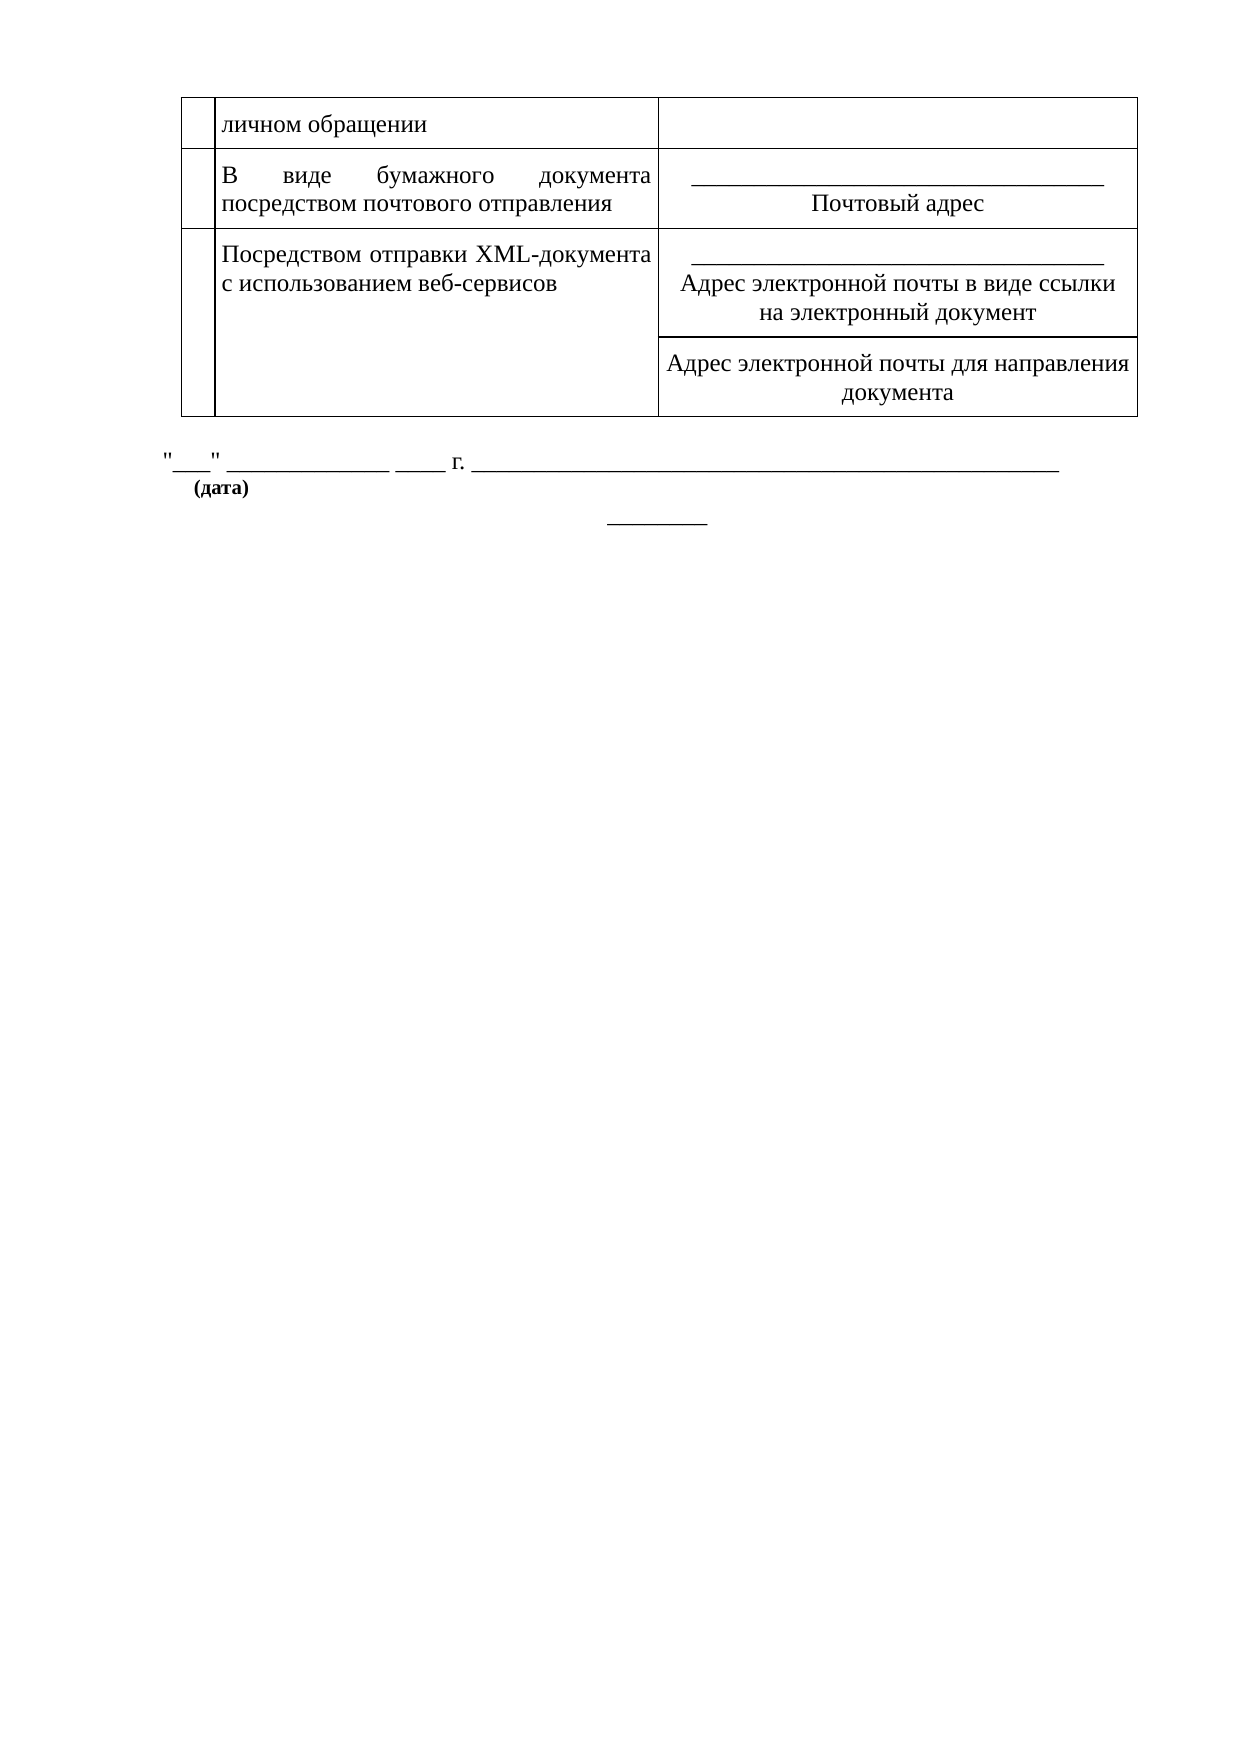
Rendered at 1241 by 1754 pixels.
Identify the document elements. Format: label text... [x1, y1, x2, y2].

table_cell [182, 149, 214, 228]
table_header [216, 98, 658, 148]
table_cell _________________________________ Почтовый адрес [659, 149, 1137, 228]
table_cell Адрес электронной почты для направления документа [659, 338, 1137, 416]
table_cell [182, 229, 214, 416]
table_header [659, 98, 1137, 148]
table_cell В виде бумажного документа посредством почтового отправления [216, 149, 658, 228]
subtitle (дата) [162, 475, 1152, 499]
table_cell _________________________________ Адрес электронной почты в виде ссылки на электронный документ [659, 229, 1137, 336]
text ________ [162, 499, 1152, 528]
table_cell Посредством отправки XML-документа с использованием веб-сервисов [216, 229, 658, 416]
table_header [182, 98, 214, 148]
subtitle "___" _____________ ____ г. _______________________________________________ [162, 446, 1152, 475]
